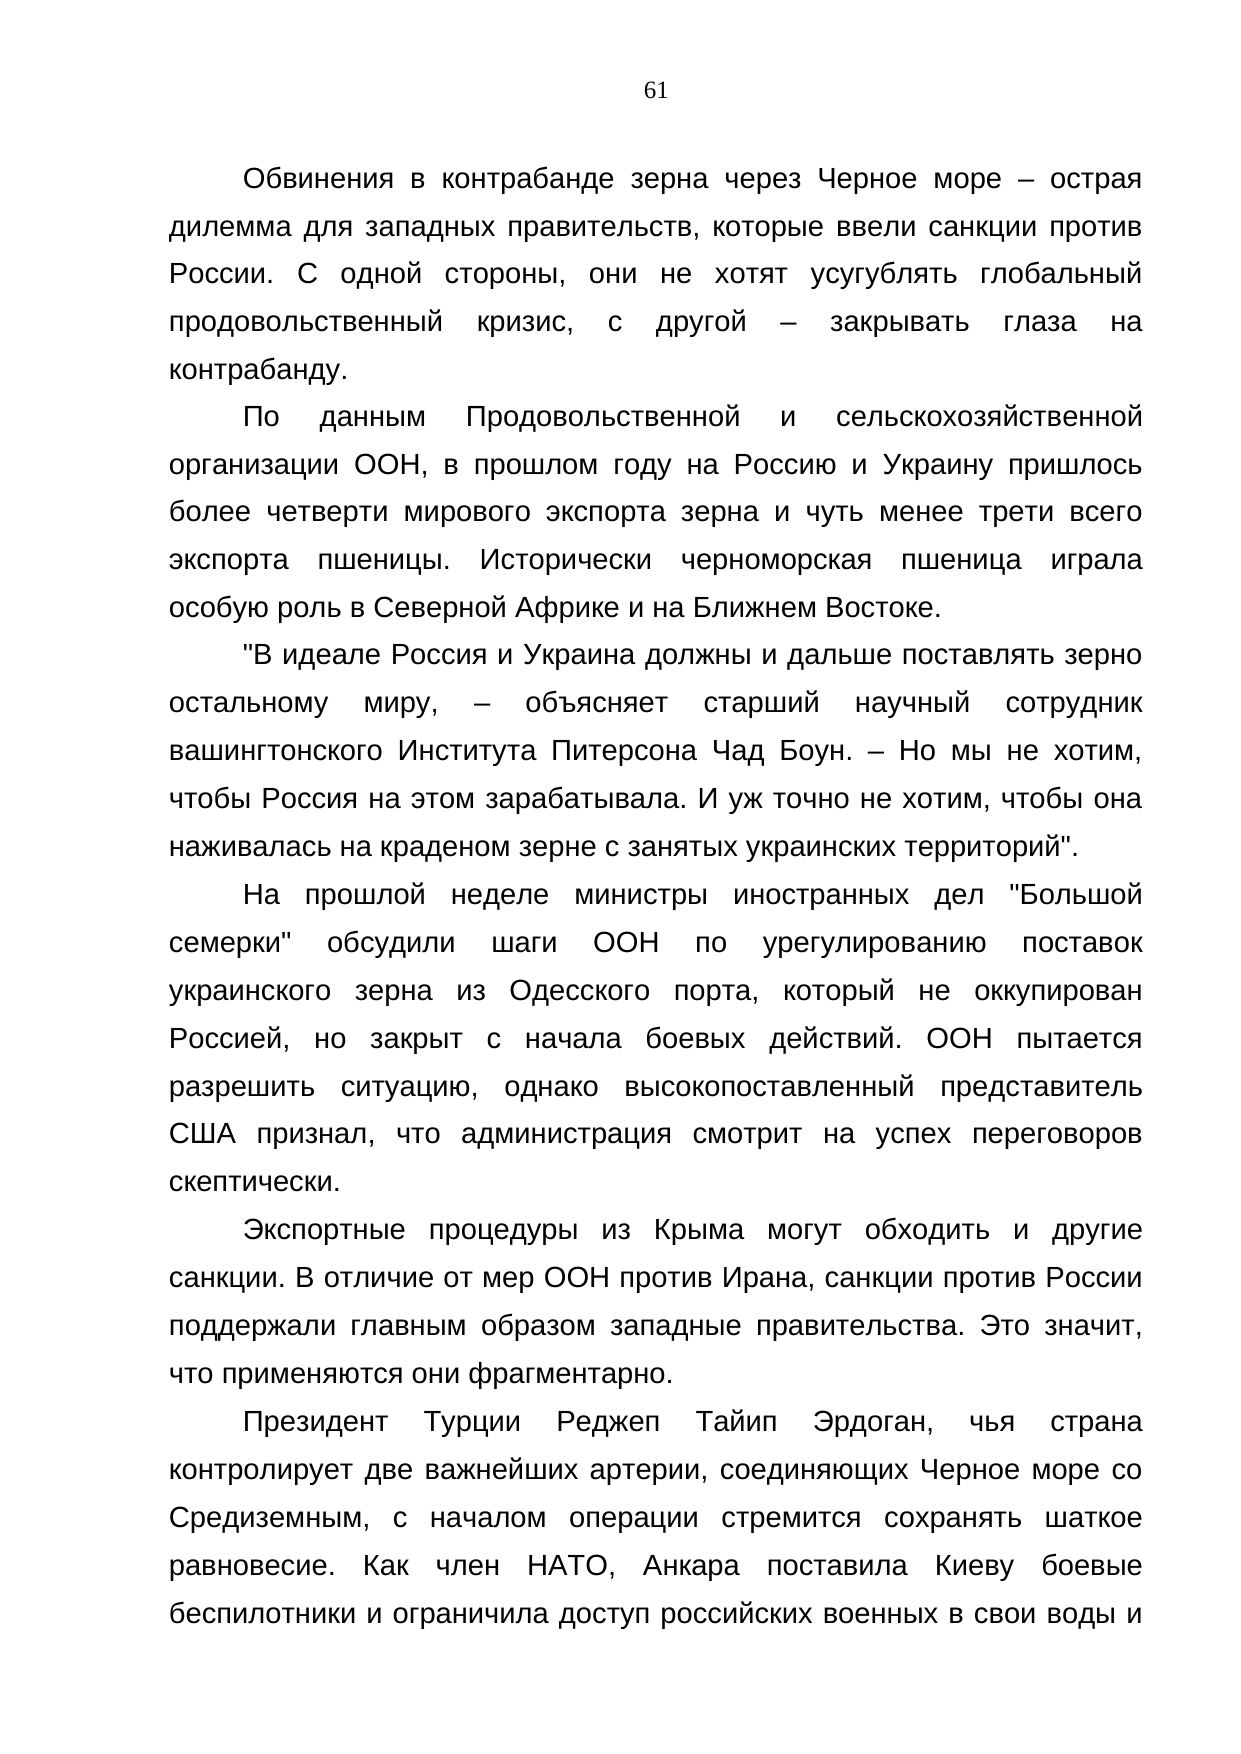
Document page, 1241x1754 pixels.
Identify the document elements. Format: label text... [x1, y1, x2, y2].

text Экспортные процедуры из Крыма могут обходить и другие санкции. В отличие от мер ООН против Ирана, санкции против России поддержали главным образом западные правительства. Это значит, что применяются они фрагментарно. [169, 1212, 1144, 1389]
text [169, 1404, 1144, 1629]
text Обвинения в контрабанде зерна через Черное море – острая дилемма для западных правительств, которые ввели санкции против России. С одной стороны, они не хотят усугублять глобальный продовольственный кризис, с другой – закрывать глаза на контрабанду. [169, 161, 1144, 385]
text По данным Продовольственной и сельскохозяйственной организации ООН, в прошлом году на Россию и Украину пришлось более четверти мирового экспорта зерна и чуть менее трети всего экспорта пшеницы. Исторически черноморская пшеница играла особую роль в Северной Африке и на Ближнем Востоке. [169, 399, 1144, 623]
text "В идеале Россия и Украина должны и дальше поставлять зерно остальному миру, – объясняет старший научный сотрудник вашингтонского Института Питерсона Чад Боун. – Но мы не хотим, чтобы Россия на этом зарабатывала. И уж точно не хотим, чтобы она наживалась на краденом зерне с занятых украинских территорий". [169, 637, 1144, 862]
text На прошлой неделе министры иностранных дел "Большой семерки" обсудили шаги ООН по урегулированию поставок украинского зерна из Одесского порта, который не оккупирован Россией, но закрыт с начала боевых действий. ООН пытается разрешить ситуацию, однако высокопоставленный представитель США признал, что администрация смотрит на успех переговоров скептически. [169, 877, 1144, 1198]
